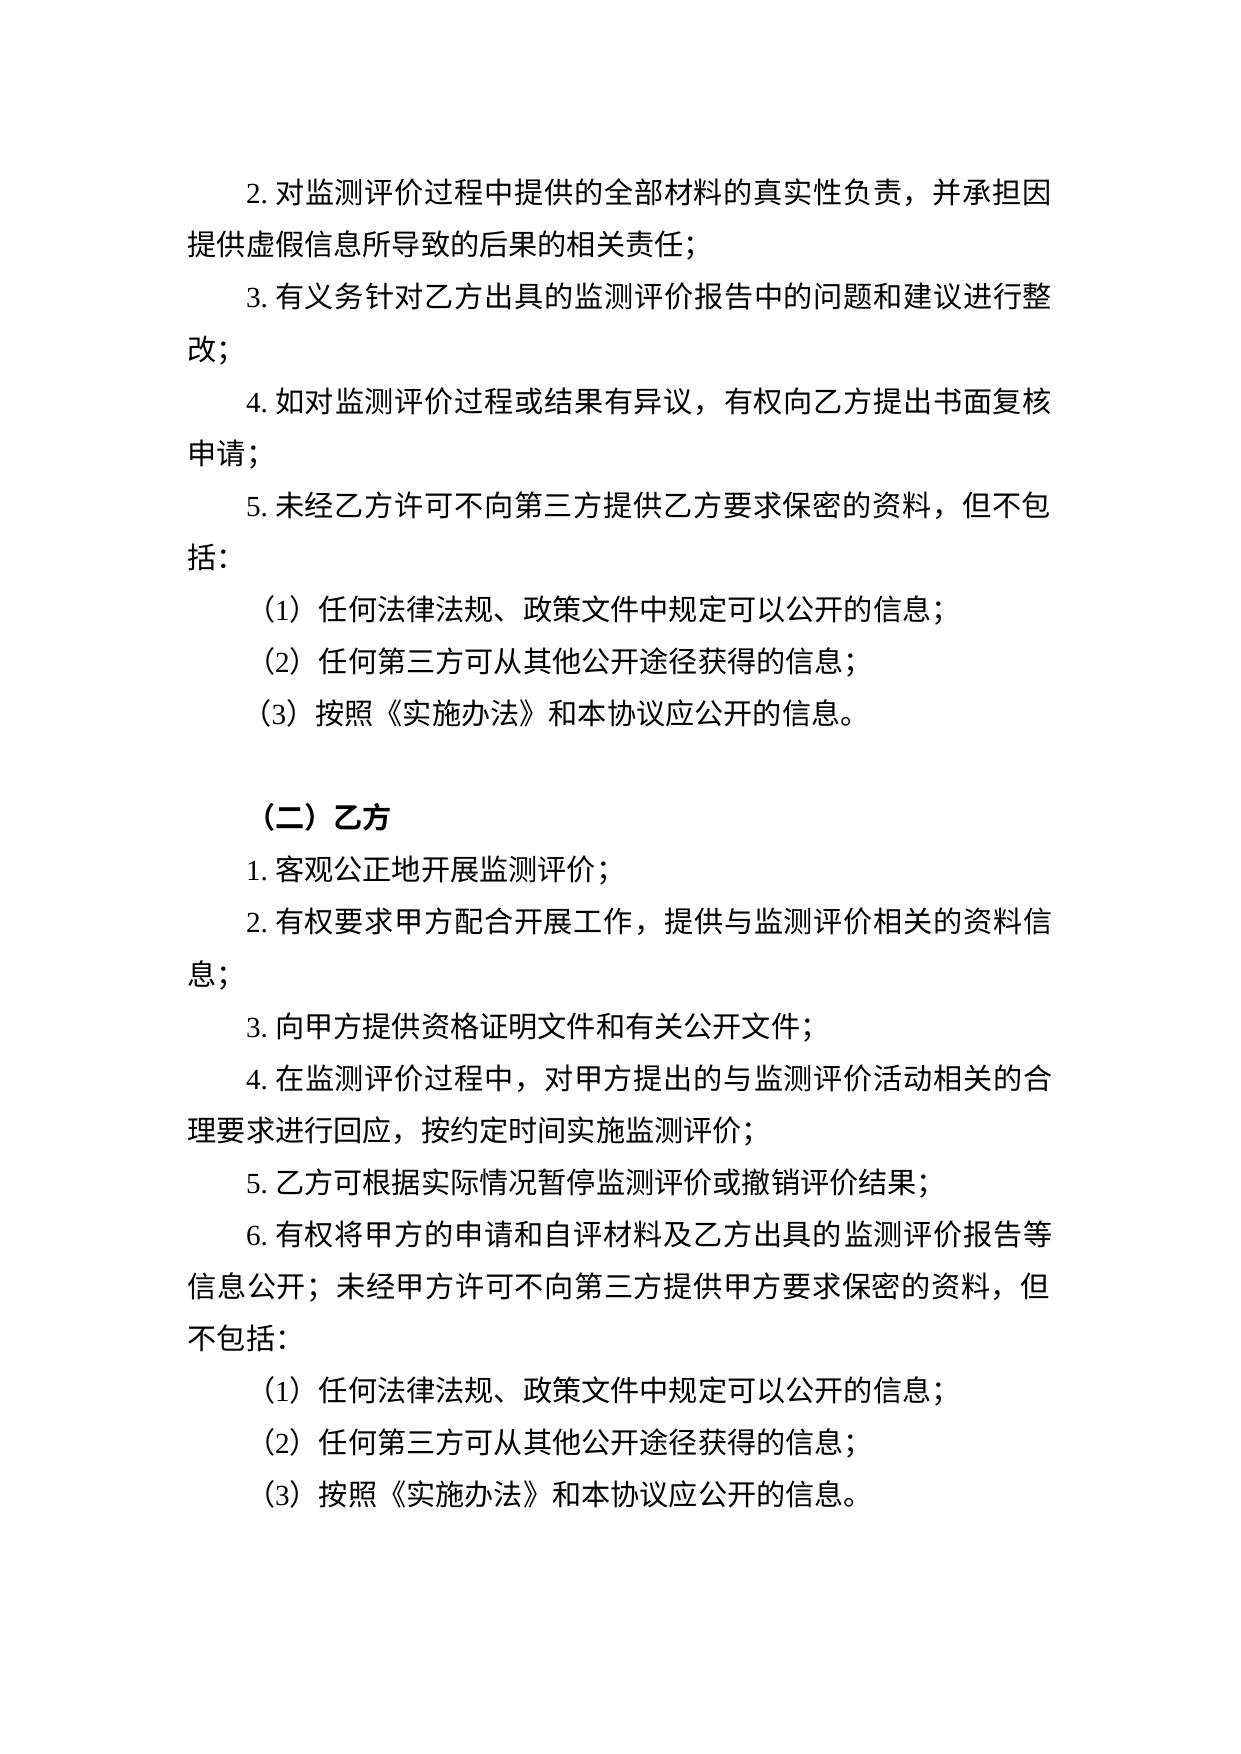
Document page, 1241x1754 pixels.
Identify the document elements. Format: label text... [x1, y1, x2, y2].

list 未经乙方许可不向第三方提供乙方要求保密的资料，但不包括： [187, 474, 1053, 579]
list （1）任何法律法规、政策文件中规定可以公开的信息； [187, 579, 1053, 631]
list 有权要求甲方配合开展工作，提供与监测评价相关的资料信息； [187, 891, 1053, 995]
list 向甲方提供资格证明文件和有关公开文件； [187, 995, 1053, 1047]
text （1）任何法律法规、政策文件中规定可以公开的信息； [187, 1360, 1053, 1412]
list 有义务针对乙方出具的监测评价报告中的问题和建议进行整改； [187, 266, 1053, 370]
list 客观公正地开展监测评价； [187, 839, 1053, 891]
text （3）按照《实施办法》和本协议应公开的信息。 [187, 1464, 1053, 1516]
list 对监测评价过程中提供的全部材料的真实性负责，并承担因提供虚假信息所导致的后果的相关责任； [187, 162, 1053, 266]
list （3）按照《实施办法》和本协议应公开的信息。 [242, 683, 1053, 735]
list （2）任何第三方可从其他公开途径获得的信息； [187, 631, 1053, 683]
list 乙方可根据实际情况暂停监测评价或撤销评价结果； [187, 1152, 1053, 1204]
list 在监测评价过程中，对甲方提出的与监测评价活动相关的合理要求进行回应，按约定时间实施监测评价； [187, 1047, 1053, 1152]
list 乙方 [187, 787, 1053, 839]
list 如对监测评价过程或结果有异议，有权向乙方提出书面复核申请； [187, 370, 1053, 474]
list 有权将甲方的申请和自评材料及乙方出具的监测评价报告等信息公开；未经甲方许可不向第三方提供甲方要求保密的资料，但不包括： [187, 1204, 1053, 1360]
text （2）任何第三方可从其他公开途径获得的信息； [187, 1412, 1053, 1464]
